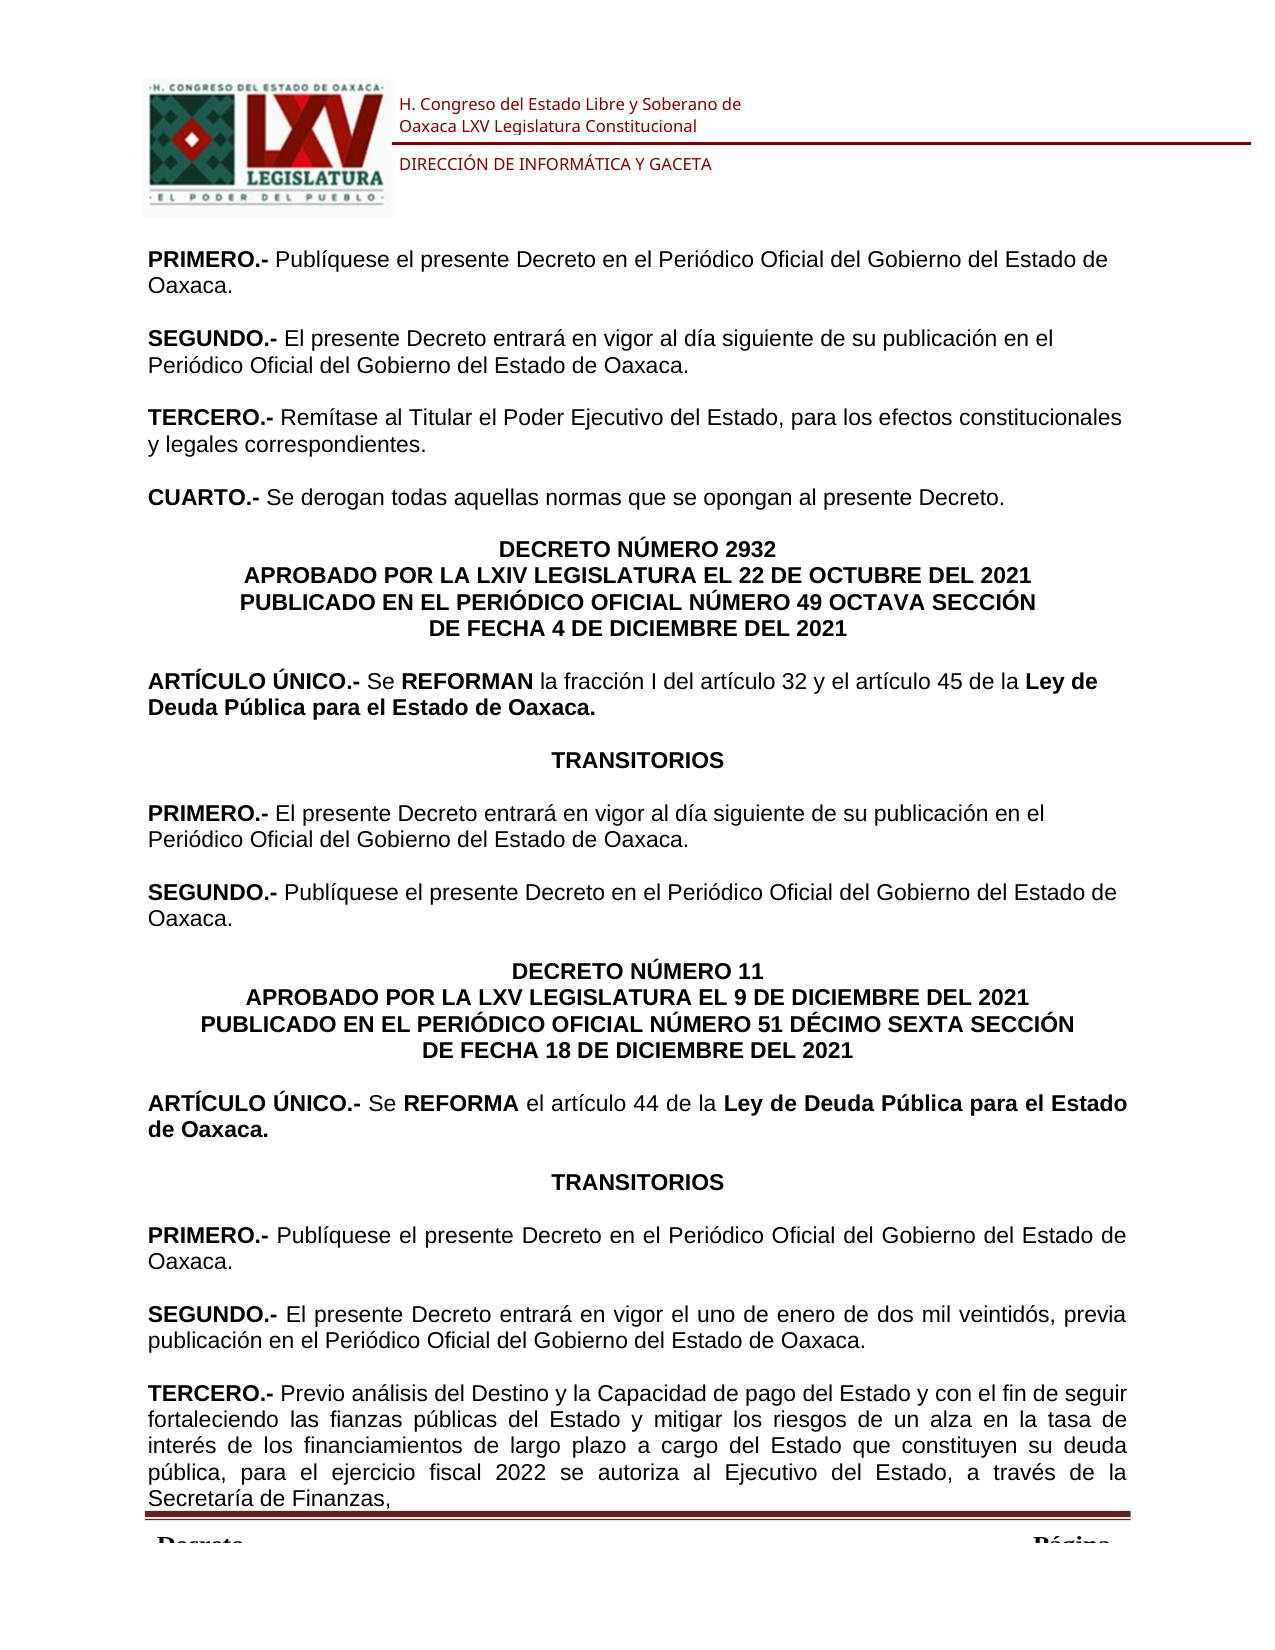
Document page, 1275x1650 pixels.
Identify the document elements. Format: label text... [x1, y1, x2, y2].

text PRIMERO.- Publíquese el presente Decreto en el Periódico Oficial del Gobierno del Estado de Oaxaca. [148, 246, 1139, 299]
text CUARTO.- Se derogan todas aquellas normas que se opongan al presente Decreto. [148, 483, 1139, 510]
text ARTÍCULO ÚNICO.- Se REFORMA el artículo 44 de la Ley de Deuda Pública para el Estado de Oaxaca. [148, 1090, 1128, 1142]
text TERCERO.- Previo análisis del Destino y la Capacidad de pago del Estado y con el fin de seguir fortaleciendo las fianzas públicas del Estado y mitigar los riesgos de un alza en la tasa de interés de los financiamientos de largo plazo a cargo del Estado que constituyen su deuda pública, para el ejercicio fiscal 2022 se autoriza al Ejecutivo del Estado, a través de la Secretaría de Finanzas, [148, 1380, 1128, 1512]
subtitle DECRETO NÚMERO 11 [146, 958, 1130, 984]
subtitle TRANSITORIOS [146, 1169, 1130, 1195]
text APROBADO POR LA LXV LEGISLATURA EL 9 DE DICIEMBRE DEL 2021 PUBLICADO EN EL PERIÓDICO OFICIAL NÚMERO 51 DÉCIMO SEXTA SECCIÓN DE FECHA 18 DE DICIEMBRE DEL 2021 [199, 984, 1075, 1063]
subtitle TRANSITORIOS [146, 747, 1130, 773]
text SEGUNDO.- El presente Decreto entrará en vigor el uno de enero de dos mil veintidós, previa publicación en el Periódico Oficial del Gobierno del Estado de Oaxaca. [148, 1301, 1127, 1353]
text PRIMERO.- Publíquese el presente Decreto en el Periódico Oficial del Gobierno del Estado de Oaxaca. [148, 1222, 1127, 1274]
text SEGUNDO.- El presente Decreto entrará en vigor al día siguiente de su publicación en el Periódico Oficial del Gobierno del Estado de Oaxaca. [148, 325, 1139, 378]
text SEGUNDO.- Publíquese el presente Decreto en el Periódico Oficial del Gobierno del Estado de Oaxaca. [148, 879, 1139, 931]
picture [141, 79, 393, 217]
text TERCERO.- Remítase al Titular el Poder Ejecutivo del Estado, para los efectos constitucionales y legales correspondientes. [148, 404, 1128, 457]
text ARTÍCULO ÚNICO.- Se REFORMAN la fracción I del artículo 32 y el artículo 45 de la Ley de Deuda Pública para el Estado de Oaxaca. [148, 668, 1139, 721]
text APROBADO POR LA LXIV LEGISLATURA EL 22 DE OCTUBRE DEL 2021 PUBLICADO EN EL PERIÓDICO OFICIAL NÚMERO 49 OCTAVA SECCIÓN DE FECHA 4 DE DICIEMBRE DEL 2021 [238, 562, 1037, 642]
subtitle DECRETO NÚMERO 2932 [145, 536, 1130, 562]
text PRIMERO.- El presente Decreto entrará en vigor al día siguiente de su publicación en el Periódico Oficial del Gobierno del Estado de Oaxaca. [148, 800, 1139, 852]
